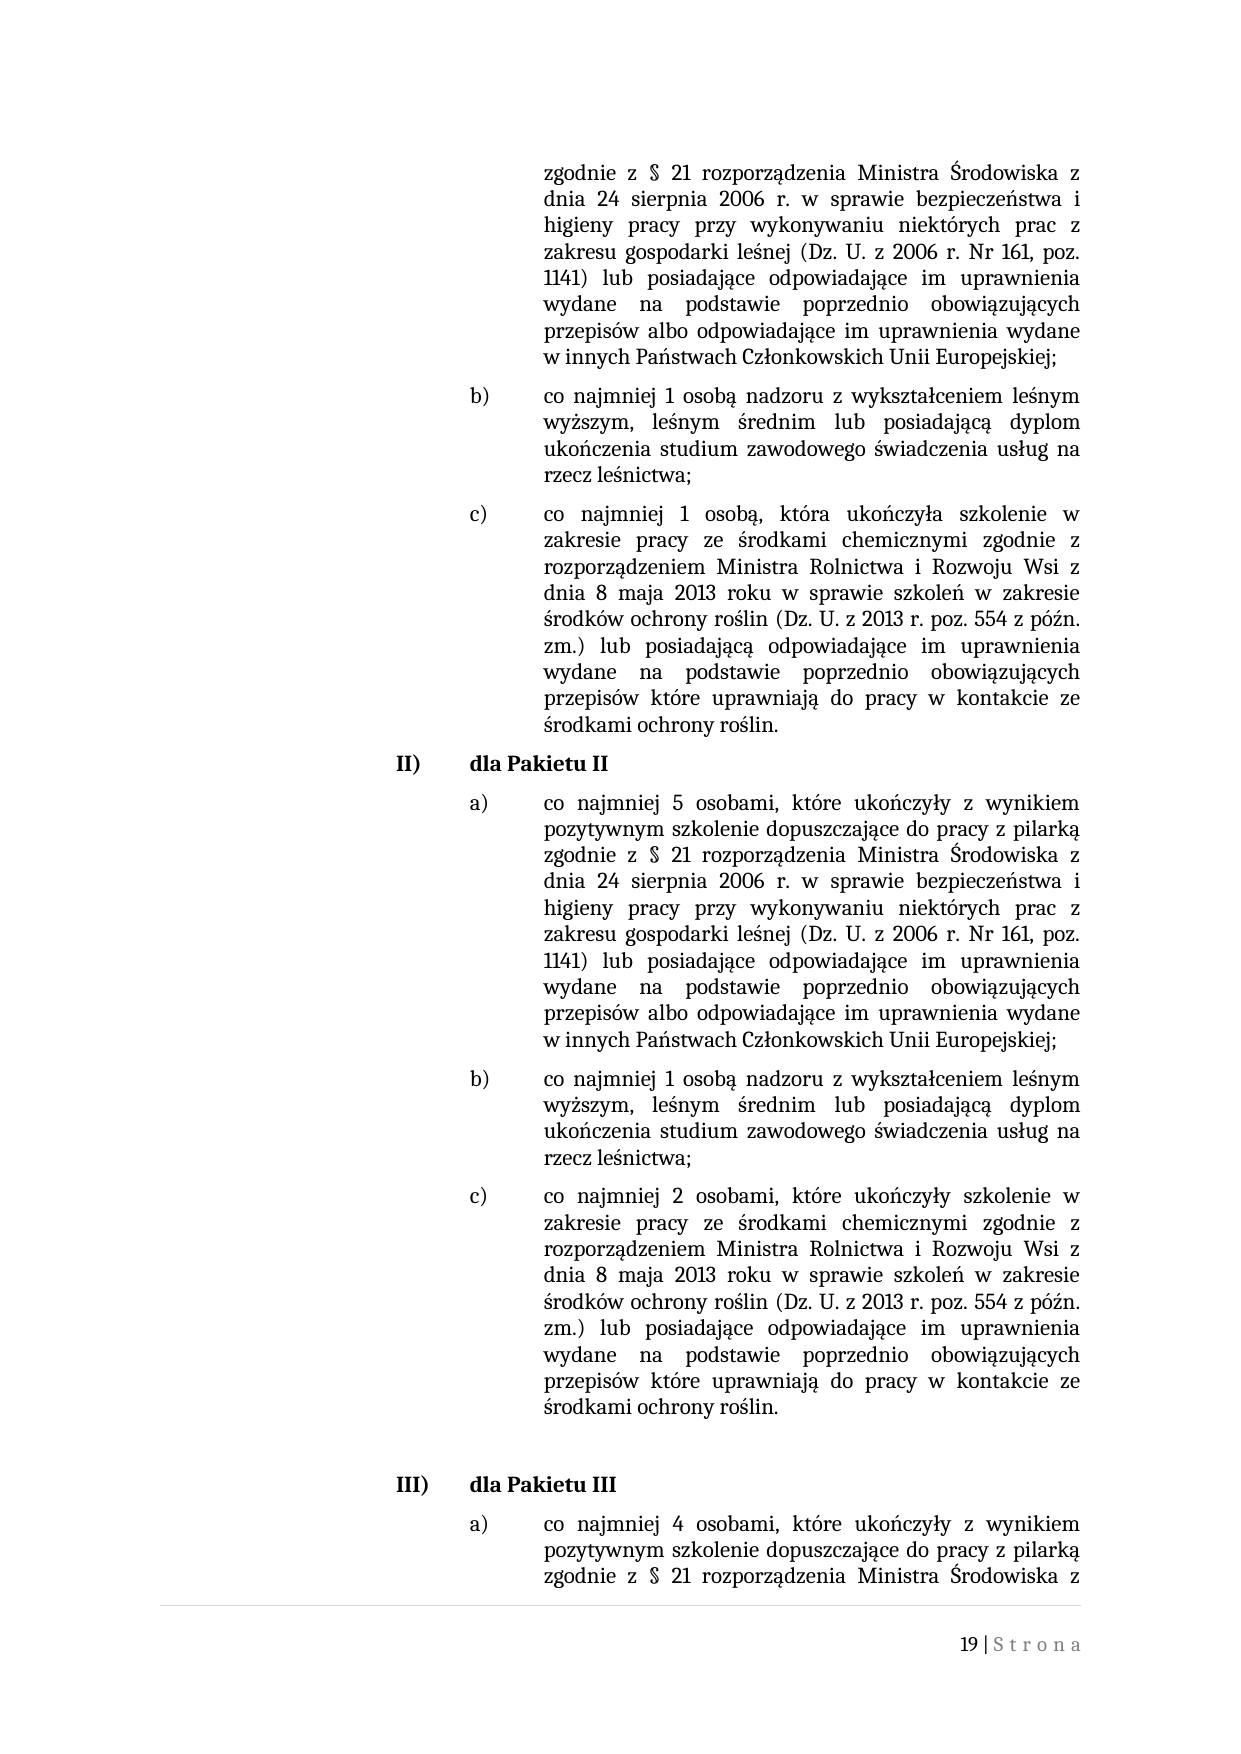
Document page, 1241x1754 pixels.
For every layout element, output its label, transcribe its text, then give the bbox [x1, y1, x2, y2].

text III) dla Pakietu III [396, 1472, 1081, 1498]
text c) co najmniej 1 osobą, która ukończyła szkolenie w zakresie pracy ze środkami chemicznymi zgodnie z rozporządzeniem Ministra Rolnictwa i Rozwoju Wsi z dnia 8 maja 2013 roku w sprawie szkoleń w zakresie środków ochrony roślin (Dz. U. z 2013 r. poz. 554 z późn. zm.) lub posiadającą odpowiadające im uprawnienia wydane na podstawie poprzednio obowiązujących przepisów które uprawniają do pracy w kontakcie ze środkami ochrony roślin. [469, 501, 1081, 738]
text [469, 1511, 1081, 1590]
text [469, 159, 1081, 370]
text b) co najmniej 1 osobą nadzoru z wykształceniem leśnym wyższym, leśnym średnim lub posiadającą dyplom ukończenia studium zawodowego świadczenia usług na rzecz leśnictwa; [469, 1065, 1081, 1171]
text II) dla Pakietu II [396, 750, 1081, 777]
text b) co najmniej 1 osobą nadzoru z wykształceniem leśnym wyższym, leśnym średnim lub posiadającą dyplom ukończenia studium zawodowego świadczenia usług na rzecz leśnictwa; [469, 383, 1081, 488]
